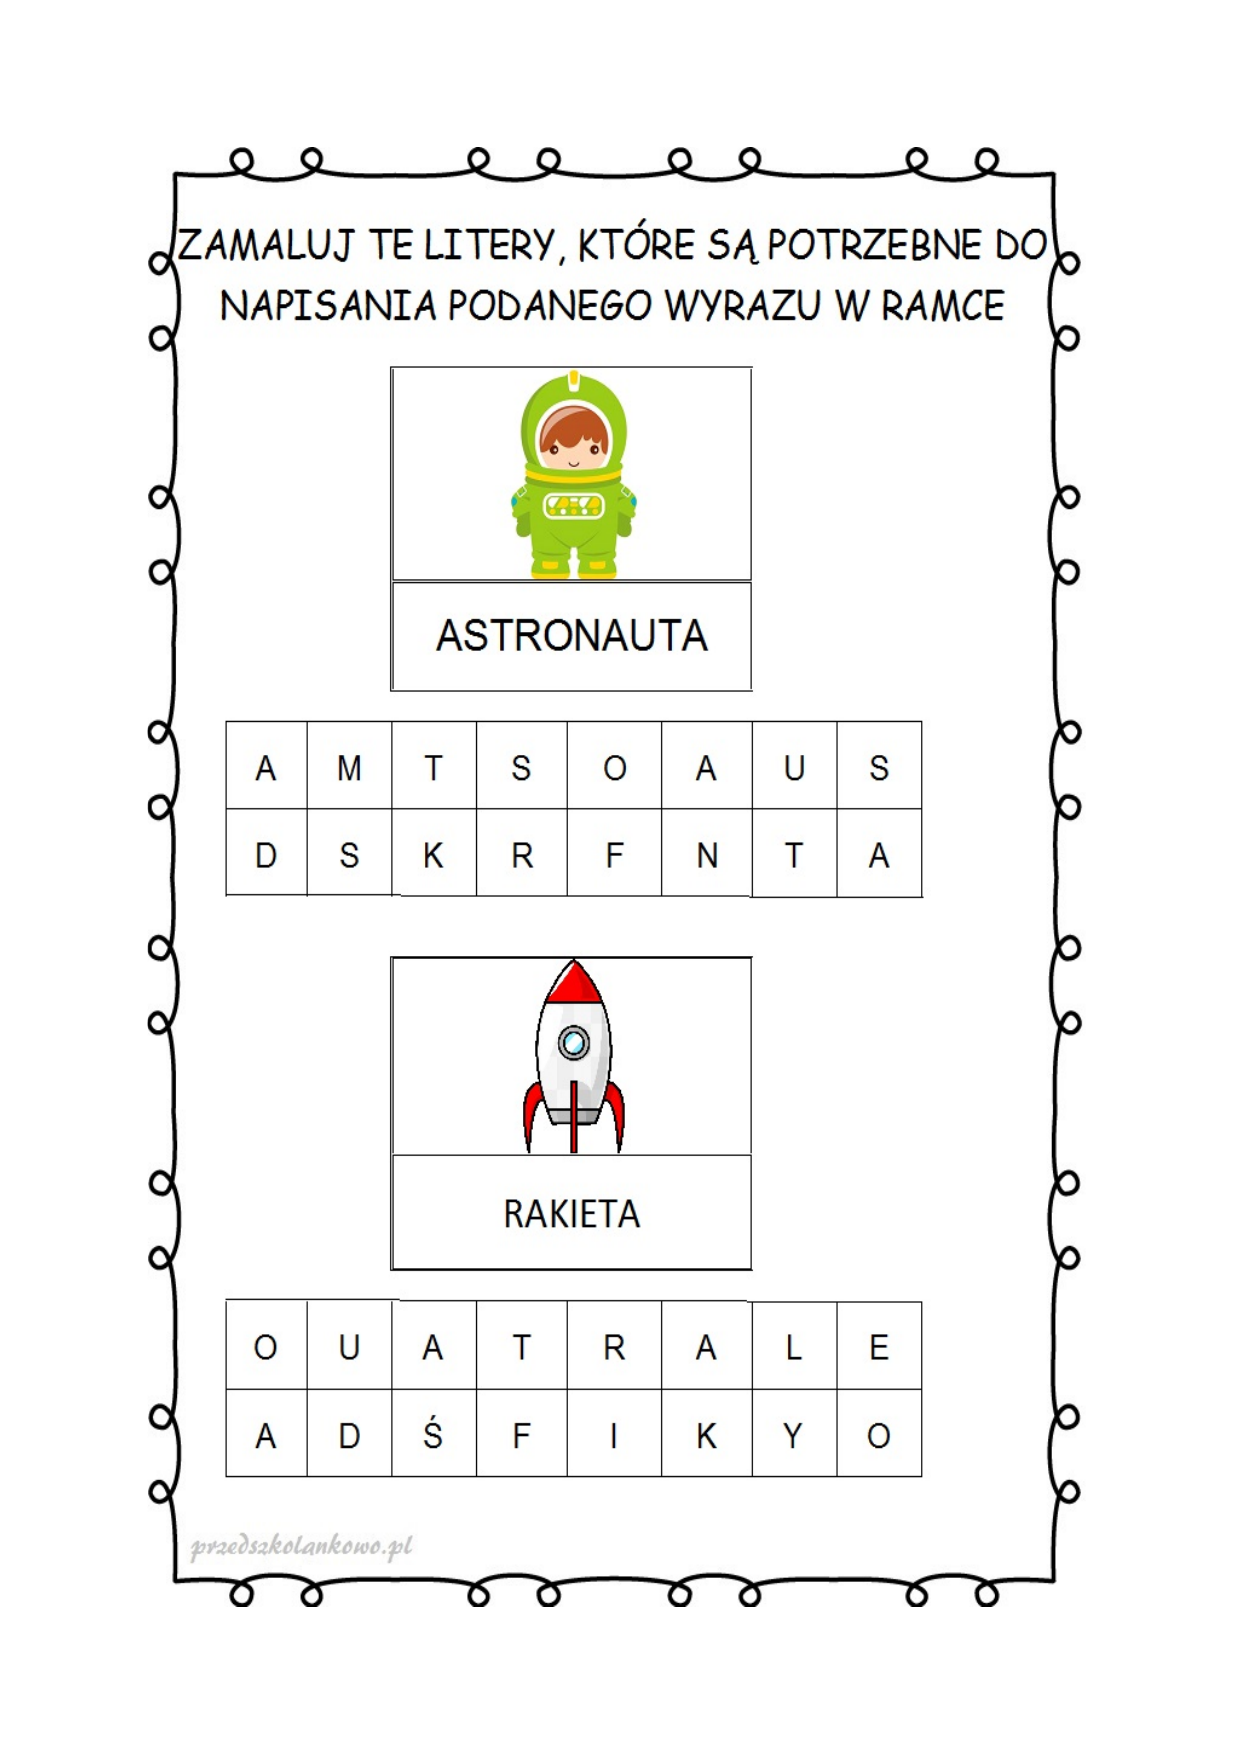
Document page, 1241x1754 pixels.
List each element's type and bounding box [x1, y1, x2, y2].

picture [147, 147, 1093, 1607]
